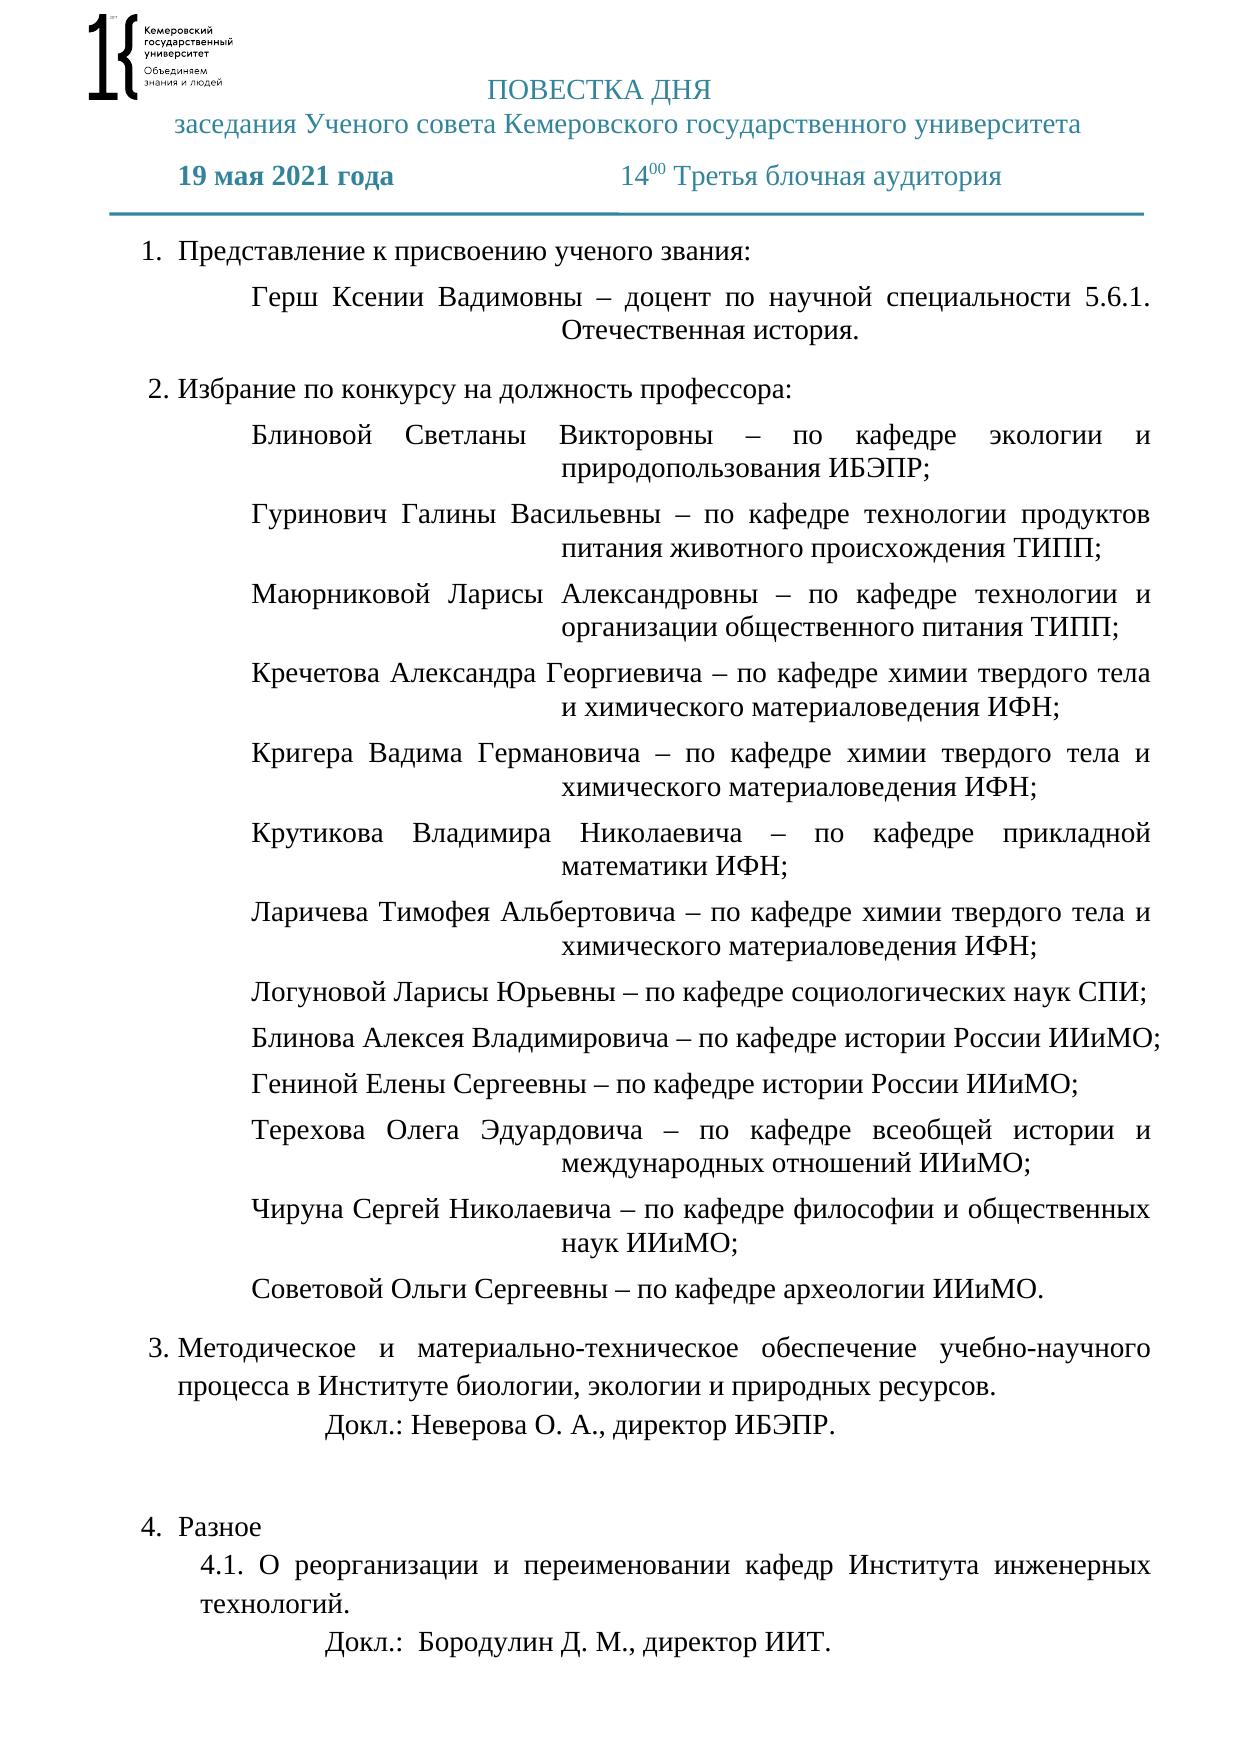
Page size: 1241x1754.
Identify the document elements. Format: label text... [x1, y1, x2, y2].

list Ларичева Тимофея Альбертовича – по кафедре химии твердого тела и химического материаловедения ИФН; [251, 894, 1152, 961]
list Гуринович Галины Васильевны – по кафедре технологии продуктов питания животного происхождения ТИПП; [251, 496, 1152, 563]
list 4.1. О реорганизации и переименовании кафедр Института инженерных технологий. [200, 1547, 1152, 1619]
list Блинова Алексея Владимировича – по кафедре истории России ИИиМО; [251, 1020, 1167, 1053]
list Представление к присвоению ученого звания: [141, 233, 1152, 266]
list Докл.: Бородулин Д. М., директор ИИТ. [200, 1624, 1152, 1658]
list Методическое и материально-техническое обеспечение учебно-научного процесса в Институте биологии, экологии и природных ресурсов. [148, 1330, 1152, 1402]
picture [88, 14, 233, 100]
list Крутикова Владимира Николаевича – по кафедре прикладной математики ИФН; [251, 815, 1152, 882]
list Советовой Ольги Сергеевны – по кафедре археологии ИИиМО. [251, 1271, 1152, 1305]
list Избрание по конкурсу на должность профессора: [148, 371, 1152, 404]
list Блиновой Светланы Викторовны – по кафедре экологии и природопользования ИБЭПР; [251, 417, 1152, 484]
list Маюрниковой Ларисы Александровны – по кафедре технологии и организации общественного питания ТИПП; [251, 576, 1152, 643]
list Кречетова Александра Георгиевича – по кафедре химии твердого тела и химического материаловедения ИФН; [251, 656, 1152, 723]
list Кригера Вадима Германовича – по кафедре химии твердого тела и химического материаловедения ИФН; [251, 735, 1152, 802]
list Гениной Елены Сергеевны – по кафедре истории России ИИиМО; [251, 1066, 1152, 1099]
list Логуновой Ларисы Юрьевны – по кафедре социологических наук СПИ; [251, 974, 1152, 1007]
list Разное [141, 1509, 1152, 1542]
list Чируна Сергей Николаевича – по кафедре философии и общественных наук ИИиМО; [251, 1192, 1152, 1259]
list Докл.: Неверова О. А., директор ИБЭПР. [178, 1407, 1152, 1440]
list Герш Ксении Вадимовны – доцент по научной специальности 5.6.1. Отечественная история. [251, 279, 1152, 346]
list Терехова Олега Эдуардовича – по кафедре всеобщей истории и международных отношений ИИиМО; [251, 1112, 1152, 1179]
